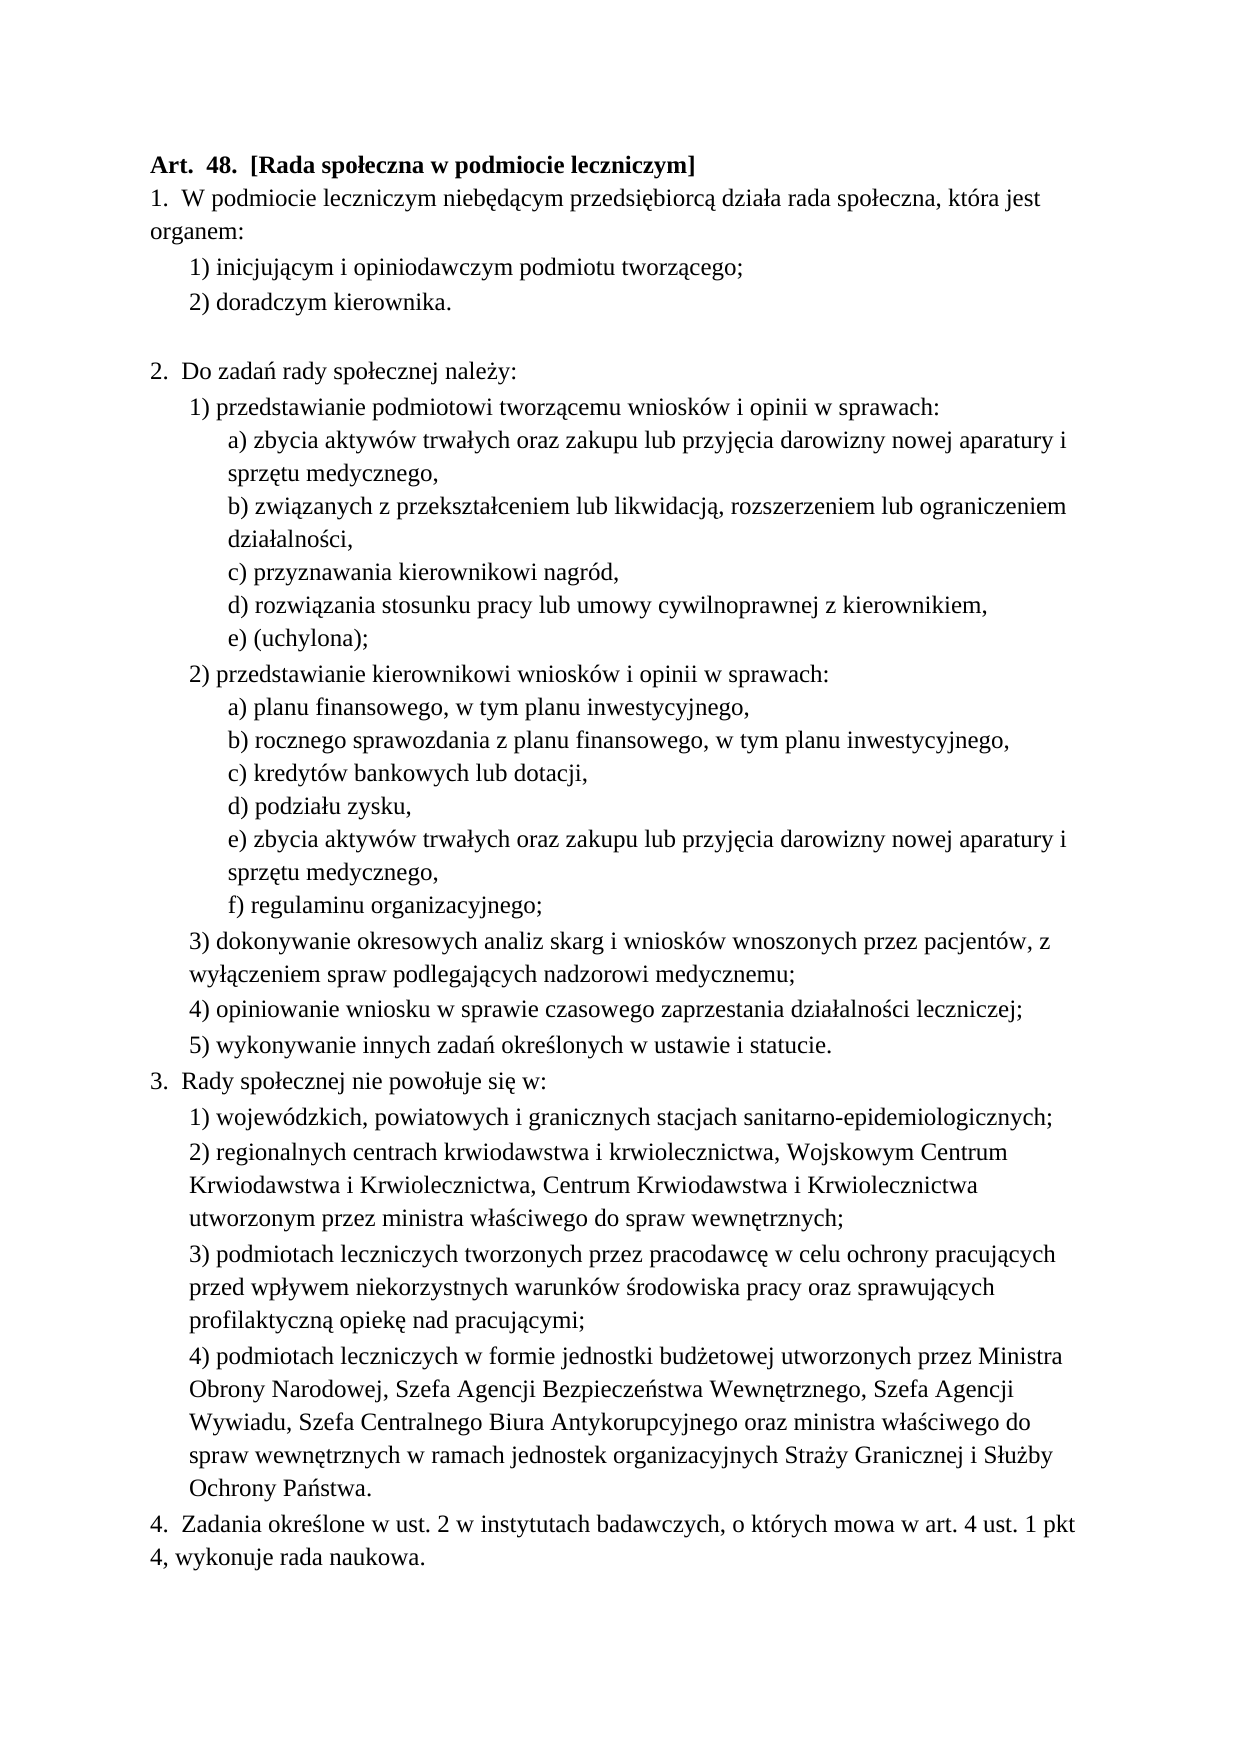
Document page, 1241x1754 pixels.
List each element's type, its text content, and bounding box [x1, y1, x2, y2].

text 1) inicjującym i opiniodawczym podmiotu tworzącego; [189, 252, 1090, 281]
text 4. Zadania określone w ust. 2 w instytutach badawczych, o których mowa w art. 4 ust. 1 pkt 4, wykonuje rada naukowa. [150, 1509, 1090, 1571]
text 1) przedstawianie podmiotowi tworzącemu wniosków i opinii w sprawach: [189, 392, 1090, 421]
text a) planu finansowego, w tym planu inwestycyjnego, [228, 692, 1090, 721]
text 5) wykonywanie innych zadań określonych w ustawie i statucie. [189, 1030, 1090, 1059]
text 4) podmiotach leczniczych w formie jednostki budżetowej utworzonych przez Ministra Obrony Narodowej, Szefa Agencji Bezpieczeństwa Wewnętrznego, Szefa Agencji Wywiadu, Szefa Centralnego Biura Antykorupcyjnego oraz ministra właściwego do spraw wewnętrznych w ramach jednostek organizacyjnych Straży Granicznej i Służby Ochrony Państwa. [189, 1341, 1090, 1502]
text 2) doradczym kierownika. [189, 287, 1090, 316]
text 4) opiniowanie wniosku w sprawie czasowego zaprzestania działalności leczniczej; [189, 994, 1090, 1023]
text 2) przedstawianie kierownikowi wniosków i opinii w sprawach: [189, 659, 1090, 688]
text 1) wojewódzkich, powiatowych i granicznych stacjach sanitarno-epidemiologicznych; [189, 1102, 1090, 1130]
text c) kredytów bankowych lub dotacji, [228, 758, 1090, 787]
text d) podziału zysku, [228, 791, 1090, 820]
text 1. W podmiocie leczniczym niebędącym przedsiębiorcą działa rada społeczna, która jest organem: [150, 183, 1090, 245]
text f) regulaminu organizacyjnego; [228, 890, 1090, 919]
text a) zbycia aktywów trwałych oraz zakupu lub przyjęcia darowizny nowej aparatury i sprzętu medycznego, [228, 425, 1090, 487]
text 2. Do zadań rady społecznej należy: [150, 356, 1090, 385]
text 3) dokonywanie okresowych analiz skarg i wniosków wnoszonych przez pacjentów, z wyłączeniem spraw podlegających nadzorowi medycznemu; [189, 926, 1090, 987]
text 2) regionalnych centrach krwiodawstwa i krwiolecznictwa, Wojskowym Centrum Krwiodawstwa i Krwiolecznictwa, Centrum Krwiodawstwa i Krwiolecznictwa utworzonym przez ministra właściwego do spraw wewnętrznych; [189, 1137, 1090, 1232]
text Art. 48. [Rada społeczna w podmiocie leczniczym] [150, 150, 1090, 179]
text b) związanych z przekształceniem lub likwidacją, rozszerzeniem lub ograniczeniem działalności, [228, 491, 1090, 553]
text 3) podmiotach leczniczych tworzonych przez pracodawcę w celu ochrony pracujących przed wpływem niekorzystnych warunków środowiska pracy oraz sprawujących profilaktyczną opiekę nad pracującymi; [189, 1239, 1090, 1334]
text e) (uchylona); [228, 623, 1090, 652]
text b) rocznego sprawozdania z planu finansowego, w tym planu inwestycyjnego, [228, 725, 1090, 754]
text e) zbycia aktywów trwałych oraz zakupu lub przyjęcia darowizny nowej aparatury i sprzętu medycznego, [228, 824, 1090, 886]
text c) przyznawania kierownikowi nagród, [228, 557, 1090, 586]
text 3. Rady społecznej nie powołuje się w: [150, 1066, 1090, 1095]
text d) rozwiązania stosunku pracy lub umowy cywilnoprawnej z kierownikiem, [228, 590, 1090, 619]
